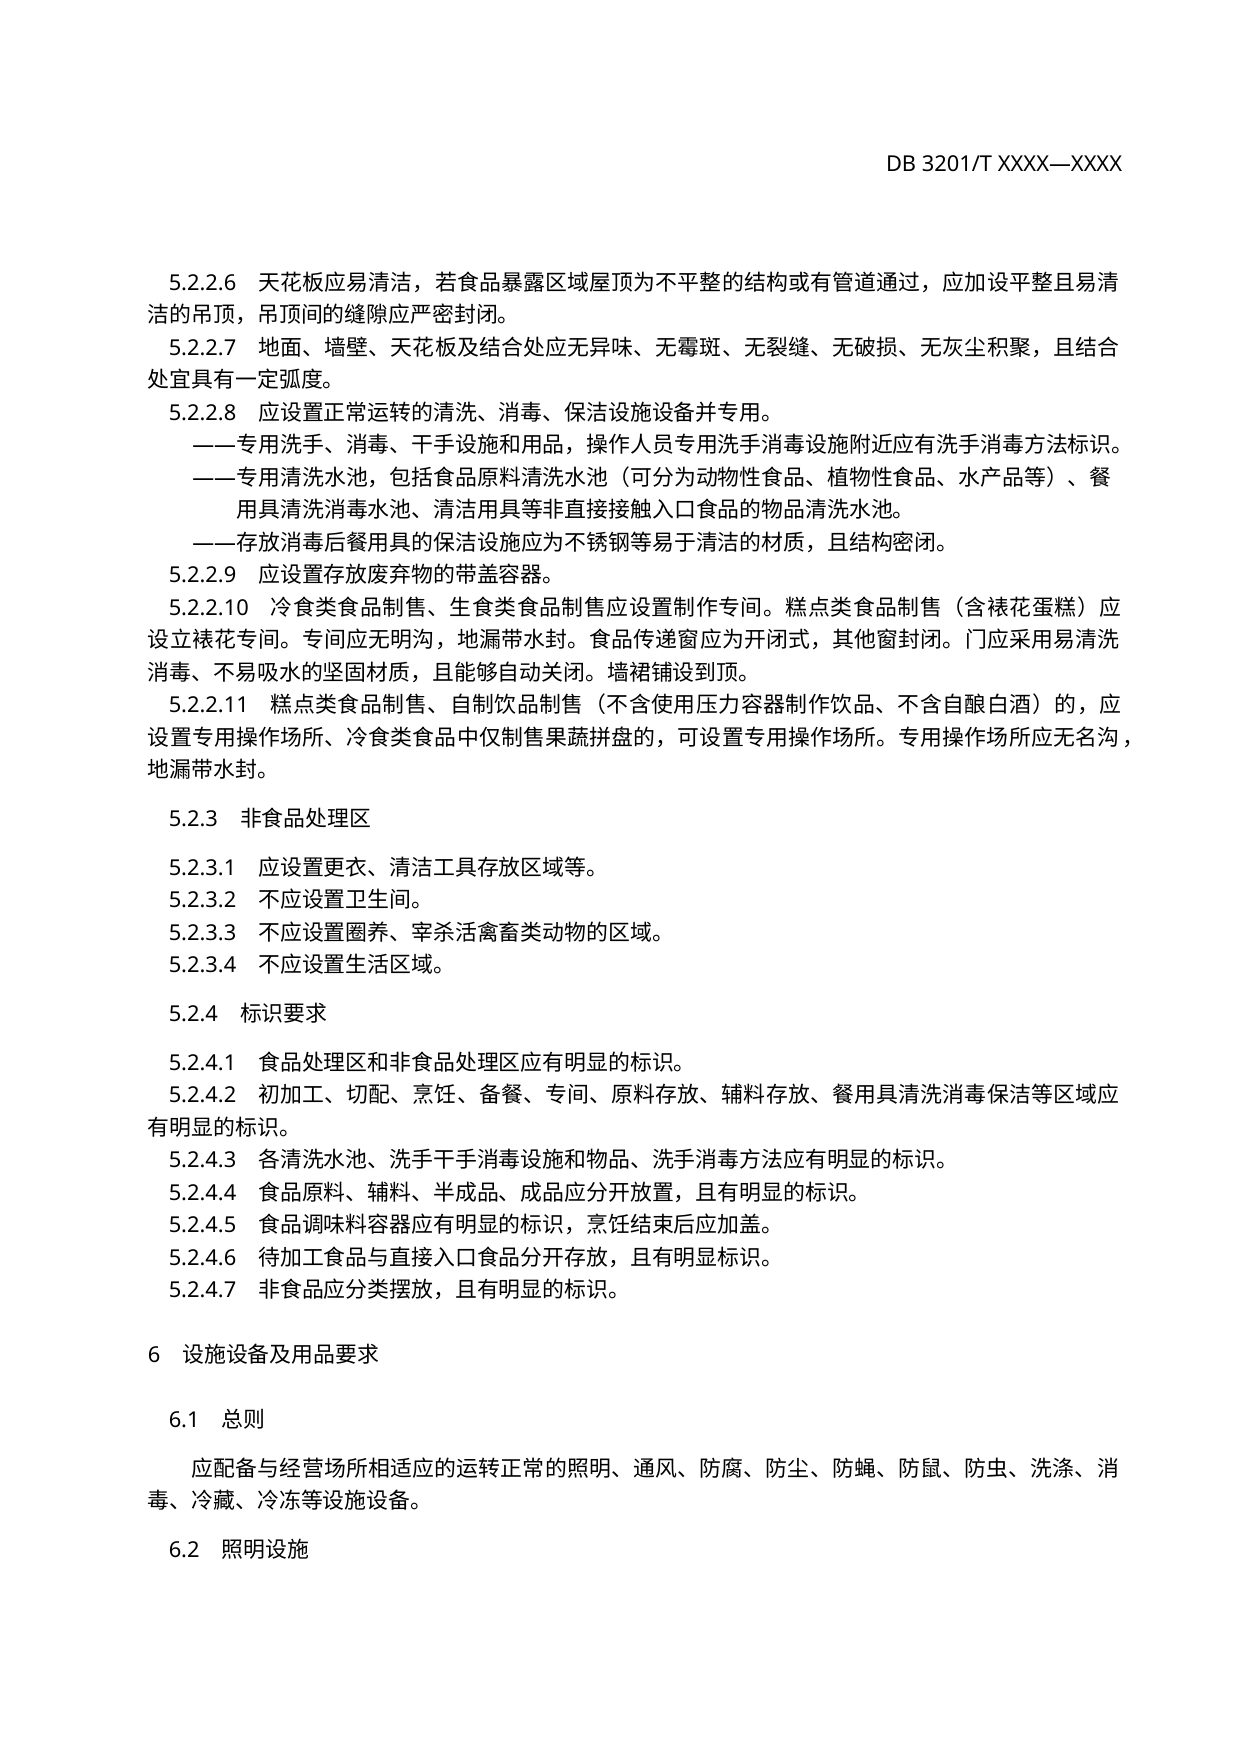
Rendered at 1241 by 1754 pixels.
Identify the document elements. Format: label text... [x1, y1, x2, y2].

text 非食品应分类摆放，且有明显的标识。 [148, 1272, 1122, 1304]
text 不应设置卫生间。 [148, 882, 1122, 914]
text 各清洗水池、洗手干手消毒设施和物品、洗手消毒方法应有明显的标识。 [148, 1142, 1122, 1174]
text 不应设置圈养、宰杀活禽畜类动物的区域。 [148, 914, 1122, 947]
text 食品调味料容器应有明显的标识，烹饪结束后应加盖。 [148, 1207, 1122, 1239]
text 非食品处理区 [148, 801, 1122, 833]
text 糕点类食品制售、自制饮品制售（不含使用压力容器制作饮品、不含自酿白酒）的，应设置专用操作场所、冷食类食品中仅制售果蔬拼盘的，可设置专用操作场所。专用操作场所应无名沟，地漏带水封。 [148, 687, 1122, 784]
text 食品原料、辅料、半成品、成品应分开放置，且有明显的标识。 [148, 1174, 1122, 1207]
text 存放消毒后餐用具的保洁设施应为不锈钢等易于清洁的材质，且结构密闭。 [192, 524, 1122, 557]
text 设施设备及用品要求 [148, 1337, 1122, 1369]
text 应设置正常运转的清洗、消毒、保洁设施设备并专用。 [148, 394, 1122, 427]
text 初加工、切配、烹饪、备餐、专间、原料存放、辅料存放、餐用具清洗消毒保洁等区域应有明显的标识。 [148, 1077, 1122, 1142]
text 应配备与经营场所相适应的运转正常的照明、通风、防腐、防尘、防蝇、防鼠、防虫、洗涤、消毒、冷藏、冷冻等设施设备。 [148, 1451, 1122, 1516]
text 不应设置生活区域。 [148, 947, 1122, 979]
text 专用洗手、消毒、干手设施和用品，操作人员专用洗手消毒设施附近应有洗手消毒方法标识。 [192, 427, 1122, 459]
text 天花板应易清洁，若食品暴露区域屋顶为不平整的结构或有管道通过，应加设平整且易清洁的吊顶，吊顶间的缝隙应严密封闭。 [148, 264, 1122, 329]
text 冷食类食品制售、生食类食品制售应设置制作专间。糕点类食品制售（含裱花蛋糕）应设立裱花专间。专间应无明沟，地漏带水封。食品传递窗应为开闭式，其他窗封闭。门应采用易清洗消毒、不易吸水的坚固材质，且能够自动关闭。墙裙铺设到顶。 [148, 589, 1122, 687]
text 应设置更衣、清洁工具存放区域等。 [148, 849, 1122, 882]
text 总则 [148, 1402, 1122, 1434]
text 专用清洗水池，包括食品原料清洗水池（可分为动物性食品、植物性食品、水产品等）、餐用具清洗消毒水池、清洁用具等非直接接触入口食品的物品清洗水池。 [192, 459, 1122, 524]
text 食品处理区和非食品处理区应有明显的标识。 [148, 1044, 1122, 1077]
text 待加工食品与直接入口食品分开存放，且有明显标识。 [148, 1239, 1122, 1272]
text 标识要求 [148, 996, 1122, 1028]
text 照明设施 [148, 1532, 1122, 1564]
text 应设置存放废弃物的带盖容器。 [148, 557, 1122, 589]
text 地面、墙壁、天花板及结合处应无异味、无霉斑、无裂缝、无破损、无灰尘积聚，且结合处宜具有一定弧度。 [148, 329, 1122, 394]
